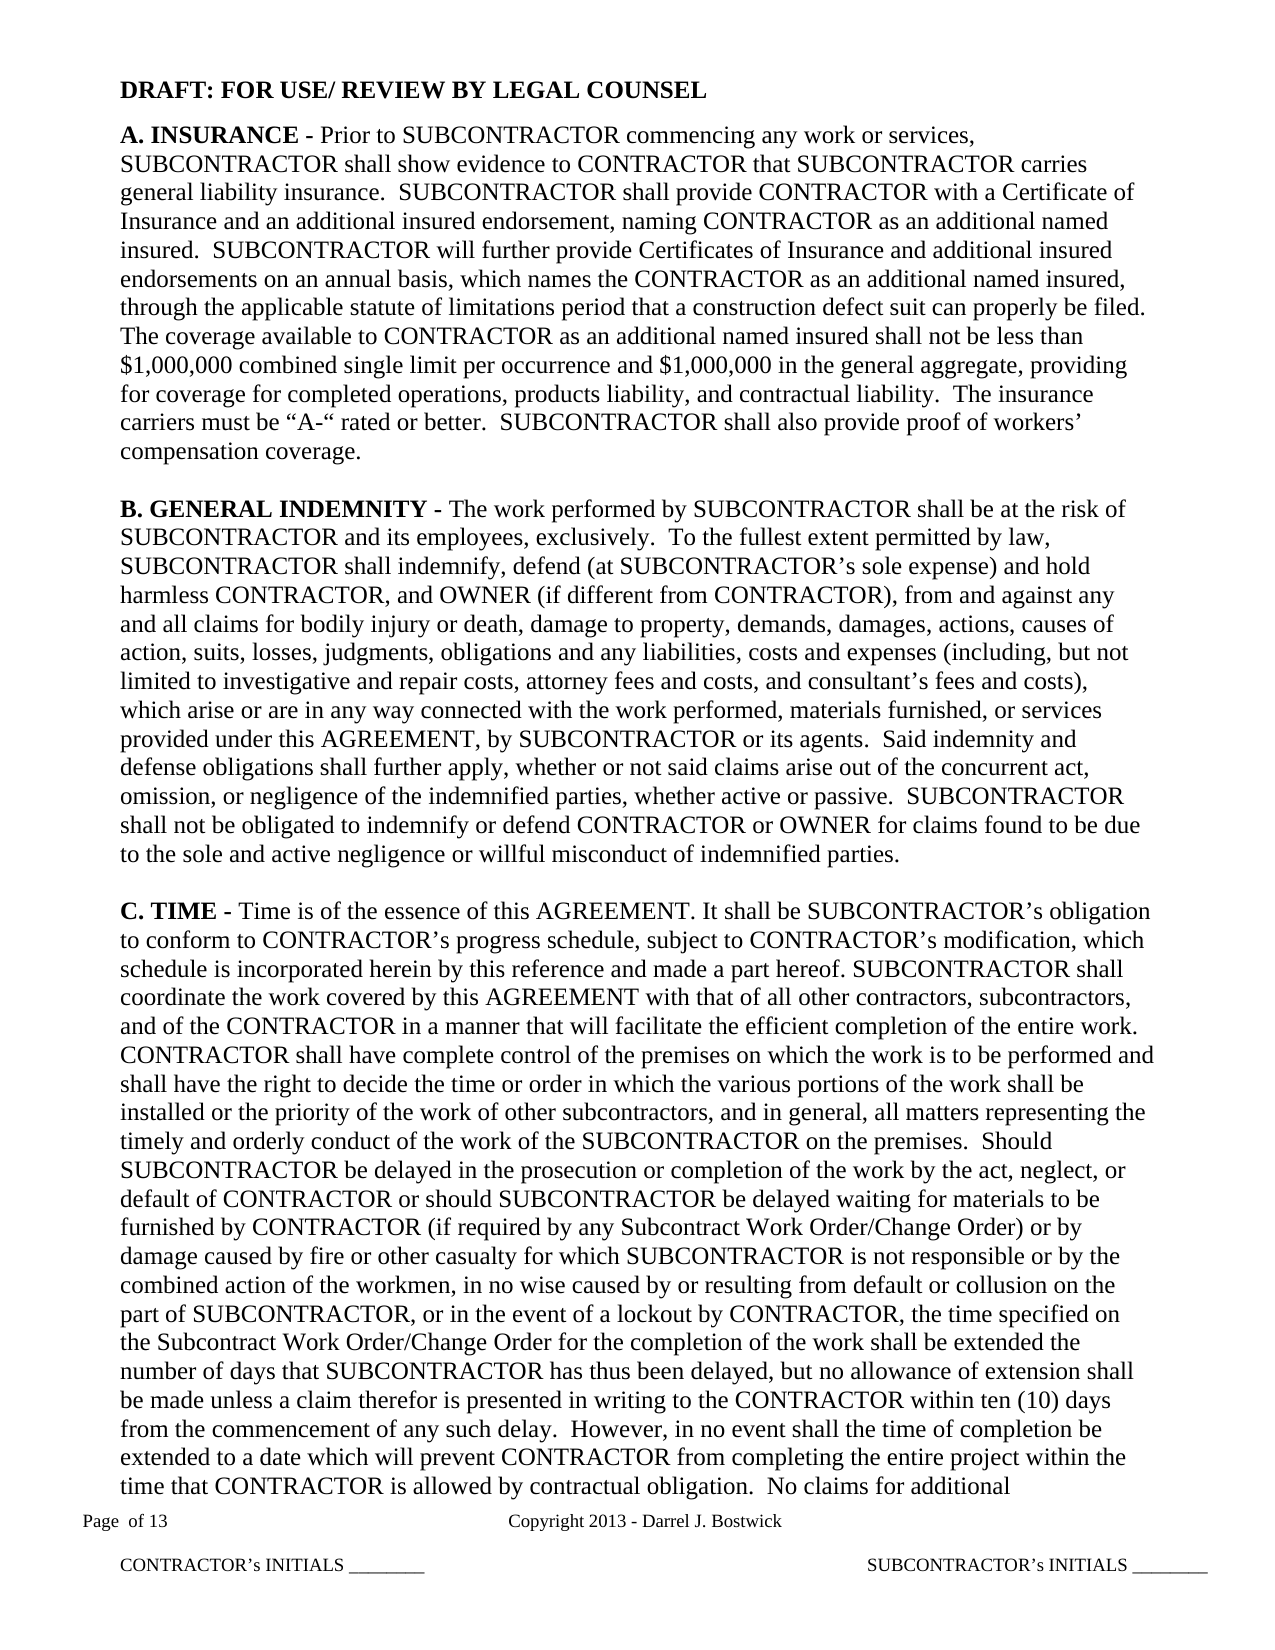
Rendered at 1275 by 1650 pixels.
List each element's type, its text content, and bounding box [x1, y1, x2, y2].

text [120, 896, 1155, 1500]
text B. GENERAL INDEMNITY - The work performed by SUBCONTRACTOR shall be at the risk of SUBCONTRACTOR and its employees, exclusively. To the fullest extent permitted by law, SUBCONTRACTOR shall indemnify, defend (at SUBCONTRACTOR’s sole expense) and hold harmless CONTRACTOR, and OWNER (if different from CONTRACTOR), from and against any and all claims for bodily injury or death, damage to property, demands, damages, actions, causes of action, suits, losses, judgments, obligations and any liabilities, costs and expenses (including, but not limited to investigative and repair costs, attorney fees and costs, and consultant’s fees and costs), which arise or are in any way connected with the work performed, materials furnished, or services provided under this AGREEMENT, by SUBCONTRACTOR or its agents. Said indemnity and defense obligations shall further apply, whether or not said claims arise out of the concurrent act, omission, or negligence of the indemnified parties, whether active or passive. SUBCONTRACTOR shall not be obligated to indemnify or defend CONTRACTOR or OWNER for claims found to be due to the sole and active negligence or willful misconduct of indemnified parties. [120, 494, 1155, 867]
text A. INSURANCE - Prior to SUBCONTRACTOR commencing any work or services, SUBCONTRACTOR shall show evidence to CONTRACTOR that SUBCONTRACTOR carries general liability insurance. SUBCONTRACTOR shall provide CONTRACTOR with a Certificate of Insurance and an additional insured endorsement, naming CONTRACTOR as an additional named insured. SUBCONTRACTOR will further provide Certificates of Insurance and additional insured endorsements on an annual basis, which names the CONTRACTOR as an additional named insured, through the applicable statute of limitations period that a construction defect suit can properly be filed. The coverage available to CONTRACTOR as an additional named insured shall not be less than $1,000,000 combined single limit per occurrence and $1,000,000 in the general aggregate, providing for coverage for completed operations, products liability, and contractual liability. The insurance carriers must be “A-“ rated or better. SUBCONTRACTOR shall also provide proof of workers’ compensation coverage. [120, 120, 1155, 465]
